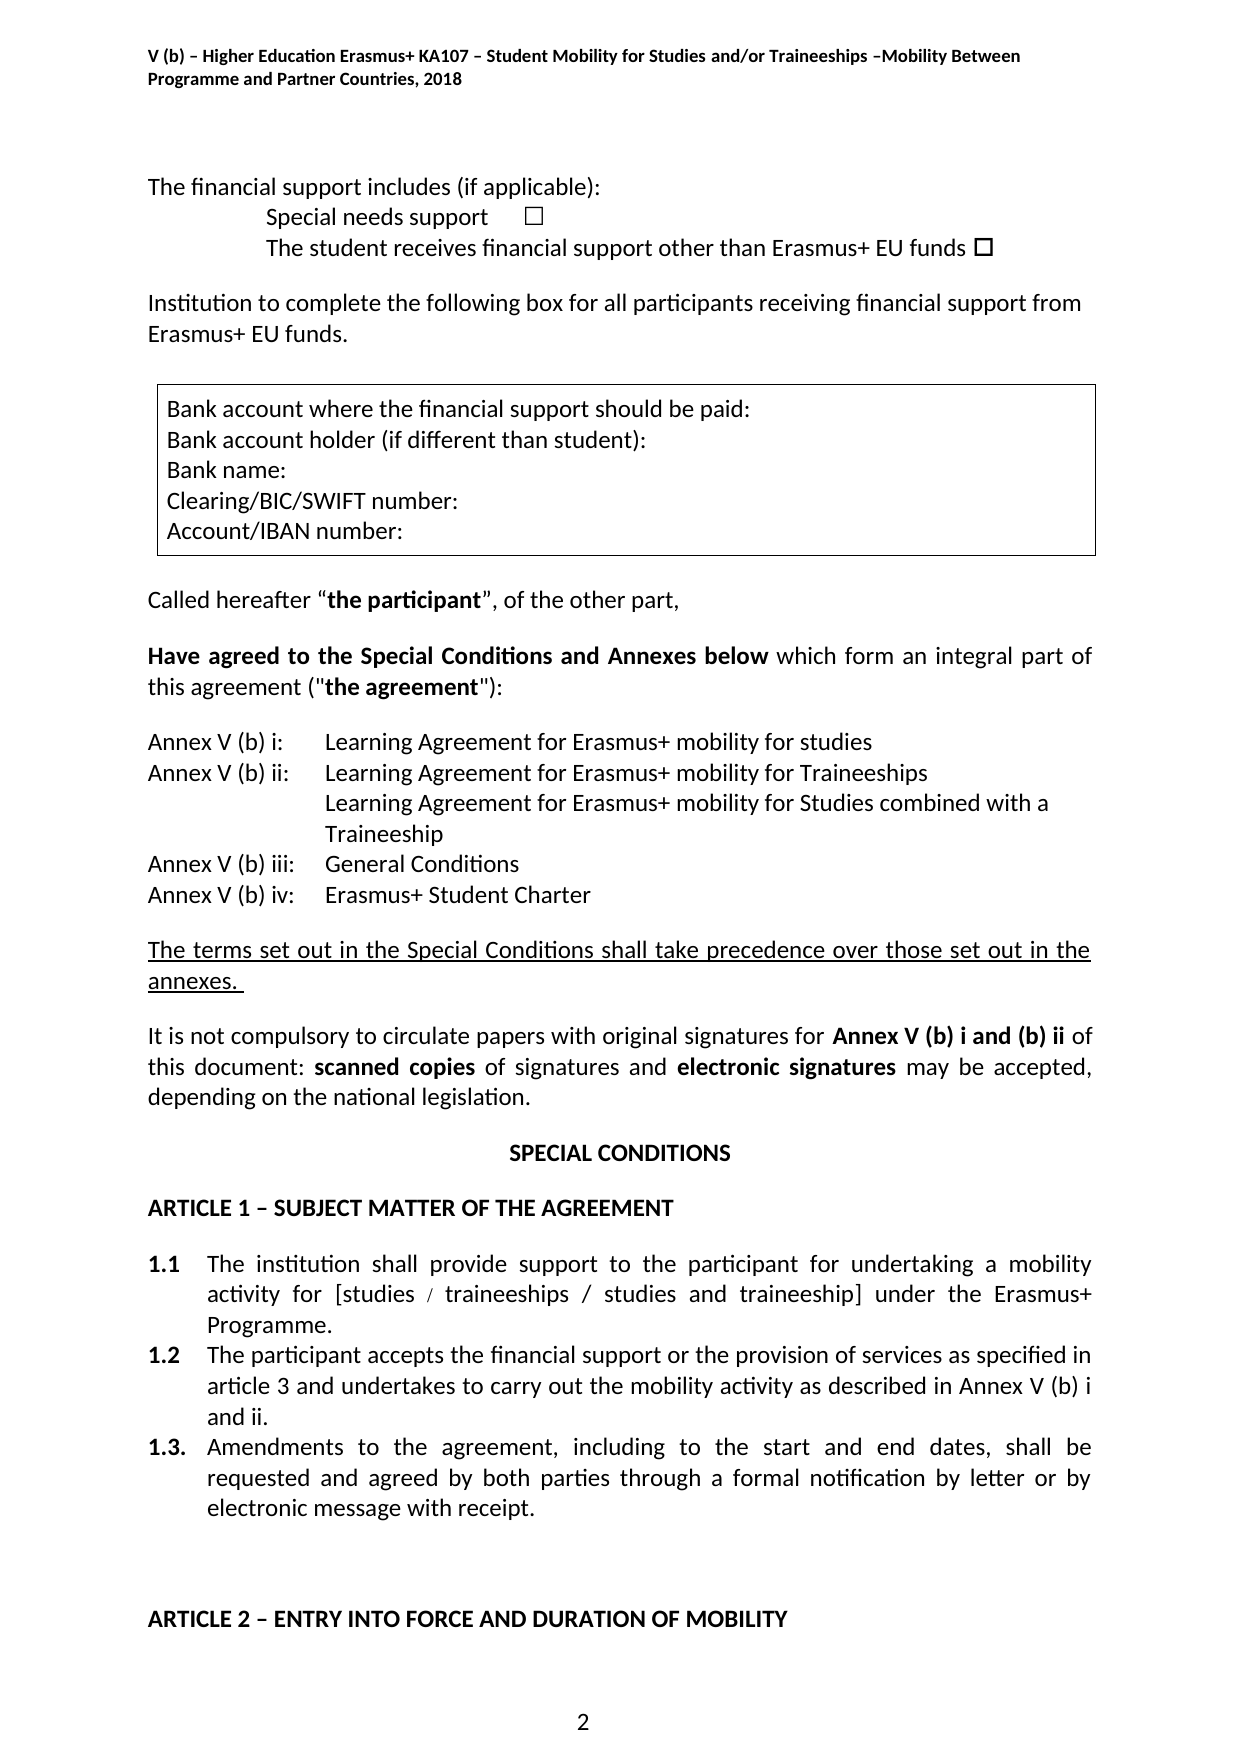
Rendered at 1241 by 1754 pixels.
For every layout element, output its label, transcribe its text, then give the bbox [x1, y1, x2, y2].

text Annex V (b) ii: Learning Agreement for Erasmus+ mobility for Traineeships [148, 757, 1092, 787]
text The student receives financial support other than Erasmus+ EU funds [223, 232, 1092, 262]
text ARTICLE 2 – ENTRY INTO FORCE AND DURATION OF MOBILITY [148, 1603, 1092, 1634]
text ARTICLE 1 – SUBJECT MATTER OF THE AGREEMENT [148, 1192, 1092, 1223]
text Have agreed to the Special Conditions and Annexes below which form an integral part of this agreement ("the agreement"): [148, 640, 1092, 701]
text It is not compulsory to circulate papers with original signatures for Annex V (b) i and (b) ii of this document: scanned copies of signatures and electronic signatures may be accepted, depending on the national legislation. [148, 1020, 1092, 1112]
text 1.1 The institution shall provide support to the participant for undertaking a mobility activity for [studies / traineeships / studies and traineeship] under the Erasmus+ Programme. [148, 1248, 1092, 1339]
text SPECIAL CONDITIONS [148, 1137, 1092, 1167]
text The terms set out in the Special Conditions shall take precedence over those set out in the annexes. [148, 934, 1092, 995]
text Called hereafter “the participant”, of the other part, [148, 585, 1092, 615]
text Annex V (b) iv: Erasmus+ Student Charter [148, 879, 1092, 909]
text Special needs support [148, 201, 1092, 232]
text The financial support includes (if applicable): [148, 171, 1092, 201]
text Annex V (b) i: Learning Agreement for Erasmus+ mobility for studies [148, 726, 1092, 757]
text Learning Agreement for Erasmus+ mobility for Studies combined with a Traineeship [148, 787, 1092, 848]
text Institution to complete the following box for all participants receiving financial support from Erasmus+ EU funds. [148, 287, 1092, 348]
text Annex V (b) iii: General Conditions [148, 848, 1092, 879]
text 1.2 The participant accepts the financial support or the provision of services as specified in article 3 and undertakes to carry out the mobility activity as described in Annex V (b) i and ii. [148, 1339, 1092, 1431]
text 1.3. Amendments to the agreement, including to the start and end dates, shall be requested and agreed by both parties through a formal notification by letter or by electronic message with receipt. [148, 1431, 1092, 1523]
